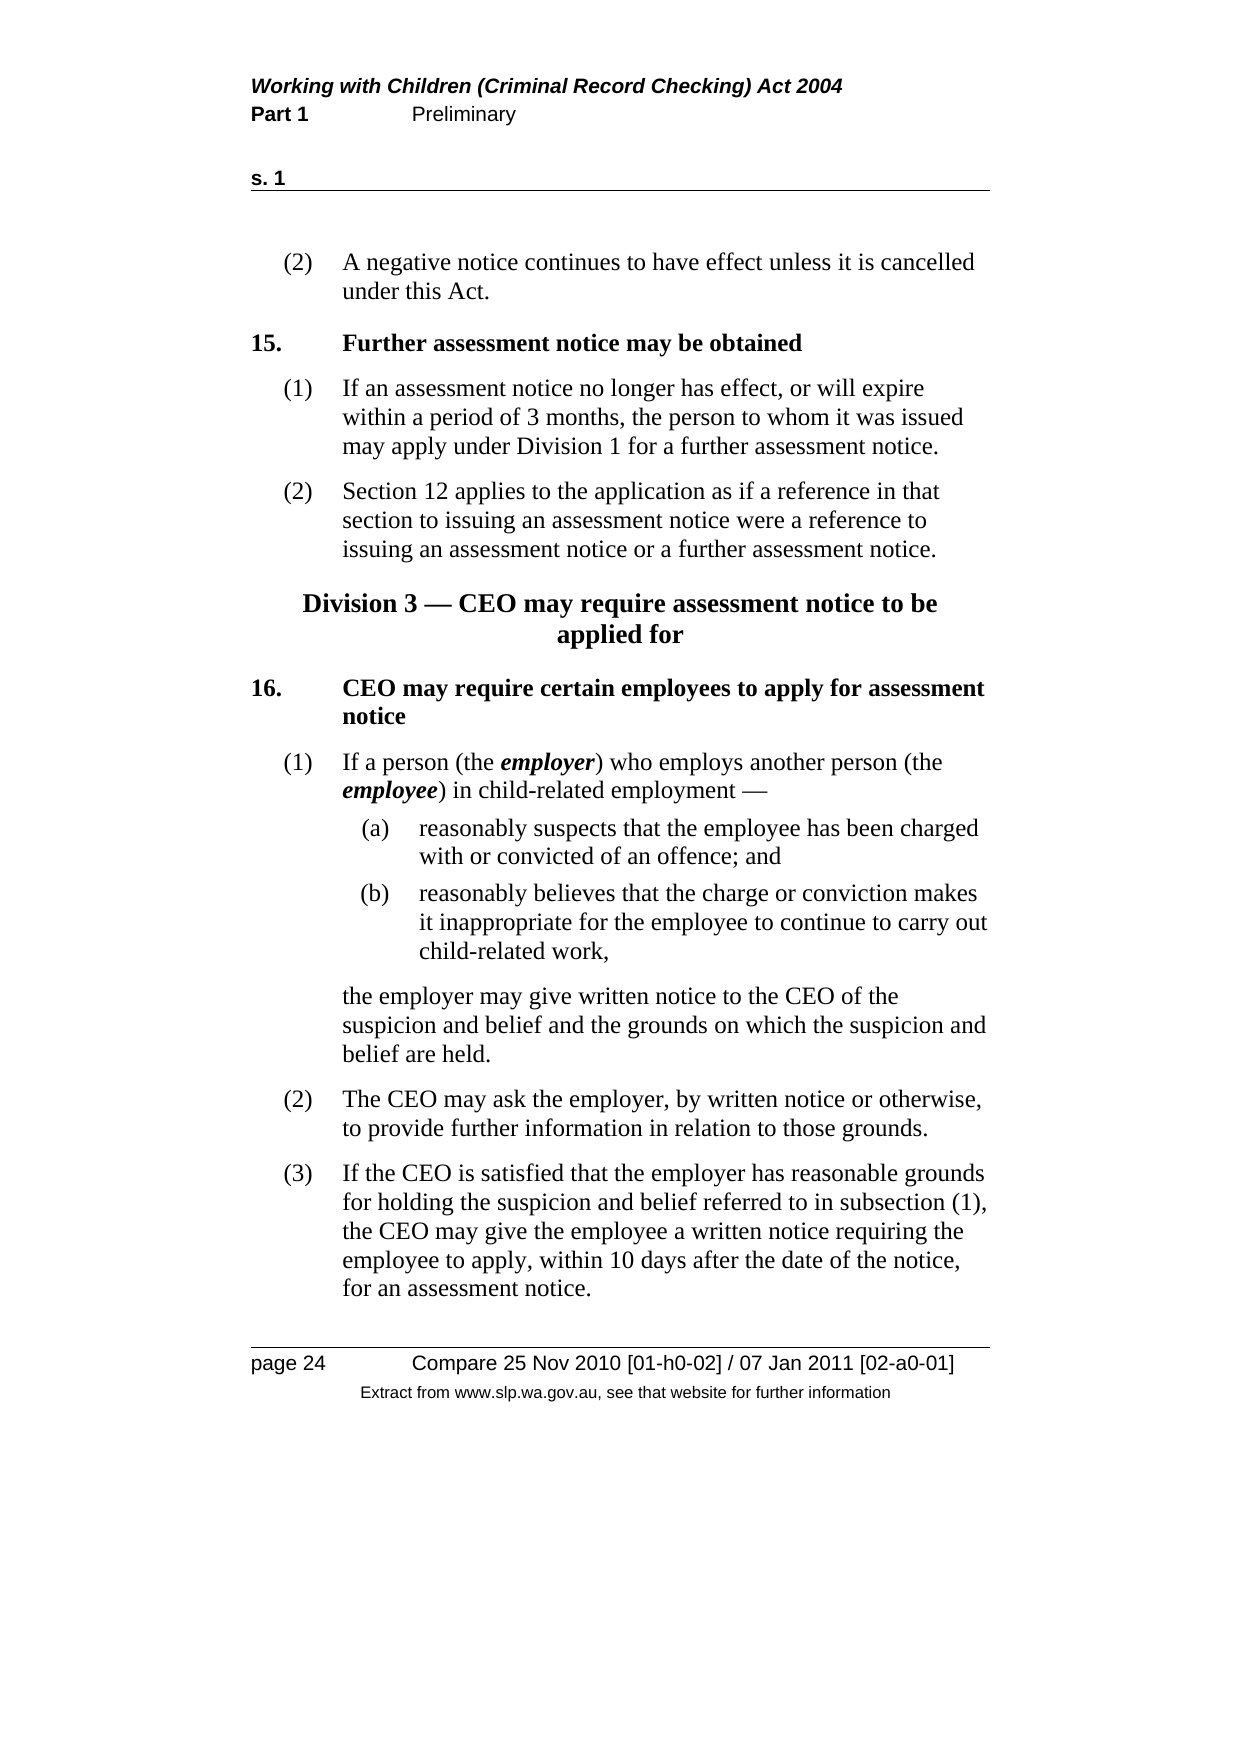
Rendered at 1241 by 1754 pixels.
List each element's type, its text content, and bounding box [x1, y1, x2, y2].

text (2) Section 12 applies to the application as if a reference in that section to issuing an assessment notice were a reference to issuing an assessment notice or a further assessment notice. [251, 476, 990, 562]
subtitle 15. Further assessment notice may be obtained [251, 328, 990, 357]
subtitle Division 3 — CEO may require assessment notice to be applied for [251, 587, 990, 650]
subtitle 16. CEO may require certain employees to apply for assessment notice [251, 673, 990, 730]
text (a) reasonably suspects that the employee has been charged with or convicted of an offence; and [251, 813, 990, 870]
text (2) The CEO may ask the employer, by written notice or otherwise, to provide further information in relation to those grounds. [251, 1084, 990, 1142]
text (1) If a person (the employer) who employs another person (the employee) in child-related employment — [251, 747, 990, 804]
text (b) reasonably believes that the charge or conviction makes it inappropriate for the employee to continue to carry out child-related work, [251, 878, 990, 965]
text the employer may give written notice to the CEO of the suspicion and belief and the grounds on which the suspicion and belief are held. [251, 981, 990, 1068]
text (2) A negative notice continues to have effect unless it is cancelled under this Act. [251, 247, 990, 305]
text (1) If an assessment notice no longer has effect, or will expire within a period of 3 months, the person to whom it was issued may apply under Division 1 for a further assessment notice. [251, 373, 990, 459]
text (3) If the CEO is satisfied that the employer has reasonable grounds for holding the suspicion and belief referred to in subsection (1), the CEO may give the employee a written notice requiring the employee to apply, within 10 days after the date of the notice, for an assessment notice. [251, 1158, 990, 1302]
